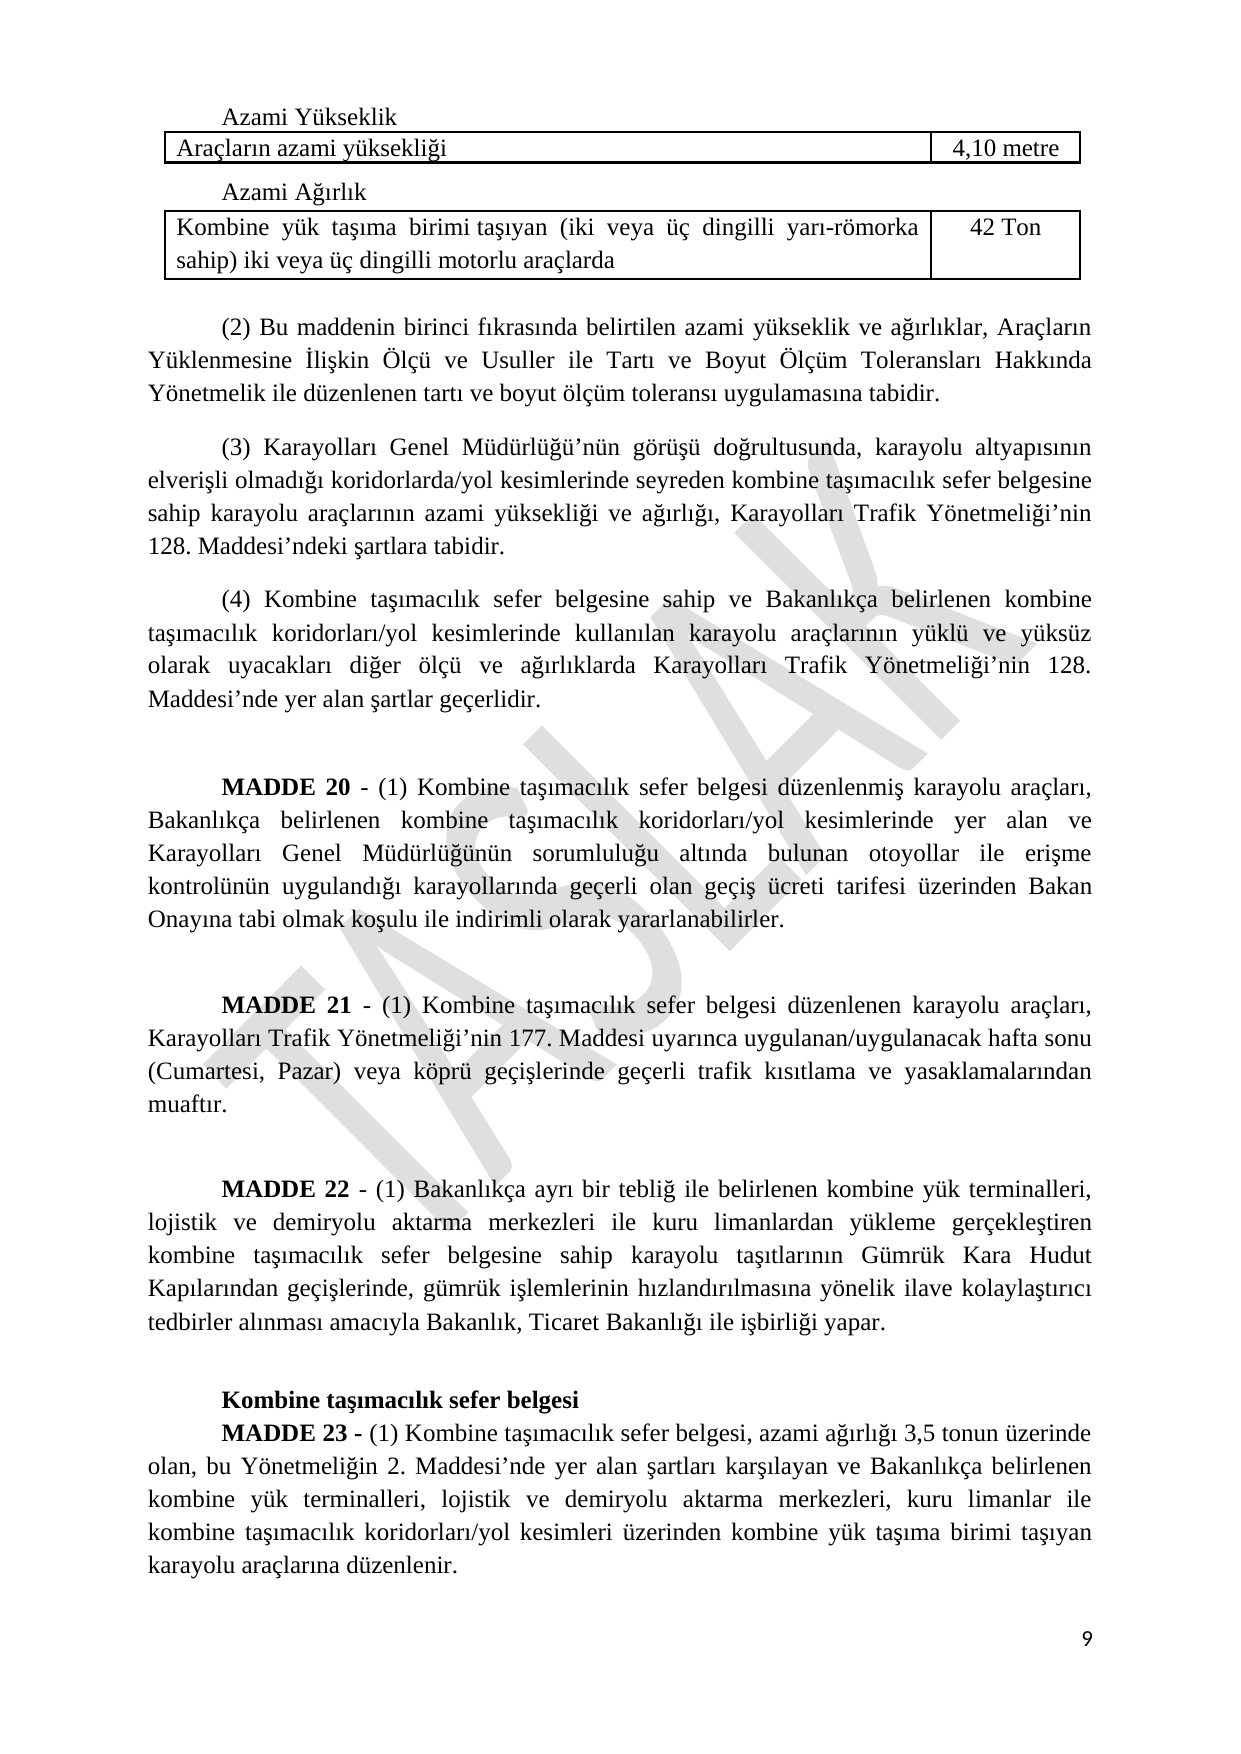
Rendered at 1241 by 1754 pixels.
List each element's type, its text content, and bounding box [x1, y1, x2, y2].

text MADDE 20 - (1) Kombine taşımacılık sefer belgesi düzenlenmiş karayolu araçları, Bakanlıkça belirlenen kombine taşımacılık koridorları/yol kesimlerinde yer alan ve Karayolları Genel Müdürlüğünün sorumluluğu altında bulunan otoyollar ile erişme kontrolünün uygulandığı karayollarında geçerli olan geçiş ücreti tarifesi üzerinden Bakan Onayına tabi olmak koşulu ile indirimli olarak yararlanabilirler. [148, 772, 1093, 933]
table_header Kombine yük taşıma birimi taşıyan (iki veya üç dingilli yarı-römorka sahip) iki veya üç dingilli motorlu araçlarda [166, 212, 930, 278]
text (4) Kombine taşımacılık sefer belgesine sahip ve Bakanlıkça belirlenen kombine taşımacılık koridorları/yol kesimlerinde kullanılan karayolu araçlarının yüklü ve yüksüz olarak uyacakları diğer ölçü ve ağırlıklarda Karayolları Trafik Yönetmeliği’nin 128. Maddesi’nde yer alan şartlar geçerlidir. [148, 584, 1093, 712]
text Kombine taşımacılık sefer belgesi [148, 1385, 1093, 1414]
text MADDE 22 - (1) Bakanlıkça ayrı bir tebliğ ile belirlenen kombine yük terminalleri, lojistik ve demiryolu aktarma merkezleri ile kuru limanlardan yükleme gerçekleştiren kombine taşımacılık sefer belgesine sahip karayolu taşıtlarının Gümrük Kara Hudut Kapılarından geçişlerinde, gümrük işlemlerinin hızlandırılmasına yönelik ilave kolaylaştırıcı tedbirler alınması amacıyla Bakanlık, Ticaret Bakanlığı ile işbirliği yapar. [148, 1174, 1093, 1335]
text (2) Bu maddenin birinci fıkrasında belirtilen azami yükseklik ve ağırlıklar, Araçların Yüklenmesine İlişkin Ölçü ve Usuller ile Tartı ve Boyut Ölçüm Toleransları Hakkında Yönetmelik ile düzenlenen tartı ve boyut ölçüm toleransı uygulamasına tabidir. [148, 312, 1093, 407]
text Azami Ağırlık [148, 177, 1093, 206]
text (3) Karayolları Genel Müdürlüğü’nün görüşü doğrultusunda, karayolu altyapısının elverişli olmadığı koridorlarda/yol kesimlerinde seyreden kombine taşımacılık sefer belgesine sahip karayolu araçlarının azami yüksekliği ve ağırlığı, Karayolları Trafik Yönetmeliği’nin 128. Maddesi’ndeki şartlara tabidir. [148, 432, 1093, 559]
text Azami Yükseklik [148, 102, 1093, 131]
table_header 42 Ton [932, 212, 1079, 278]
table_header 4,10 metre [932, 133, 1079, 161]
text MADDE 21 - (1) Kombine taşımacılık sefer belgesi düzenlenen karayolu araçları, Karayolları Trafik Yönetmeliği’nin 177. Maddesi uyarınca uygulanan/uygulanacak hafta sonu (Cumartesi, Pazar) veya köprü geçişlerinde geçerli trafik kısıtlama ve yasaklamalarından muaftır. [148, 990, 1093, 1118]
text MADDE 23 - (1) Kombine taşımacılık sefer belgesi, azami ağırlığı 3,5 tonun üzerinde olan, bu Yönetmeliğin 2. Maddesi’nde yer alan şartları karşılayan ve Bakanlıkça belirlenen kombine yük terminalleri, lojistik ve demiryolu aktarma merkezleri, kuru limanlar ile kombine taşımacılık koridorları/yol kesimleri üzerinden kombine yük taşıma birimi taşıyan karayolu araçlarına düzenlenir. [148, 1418, 1093, 1579]
table_header Araçların azami yüksekliği [166, 133, 930, 161]
